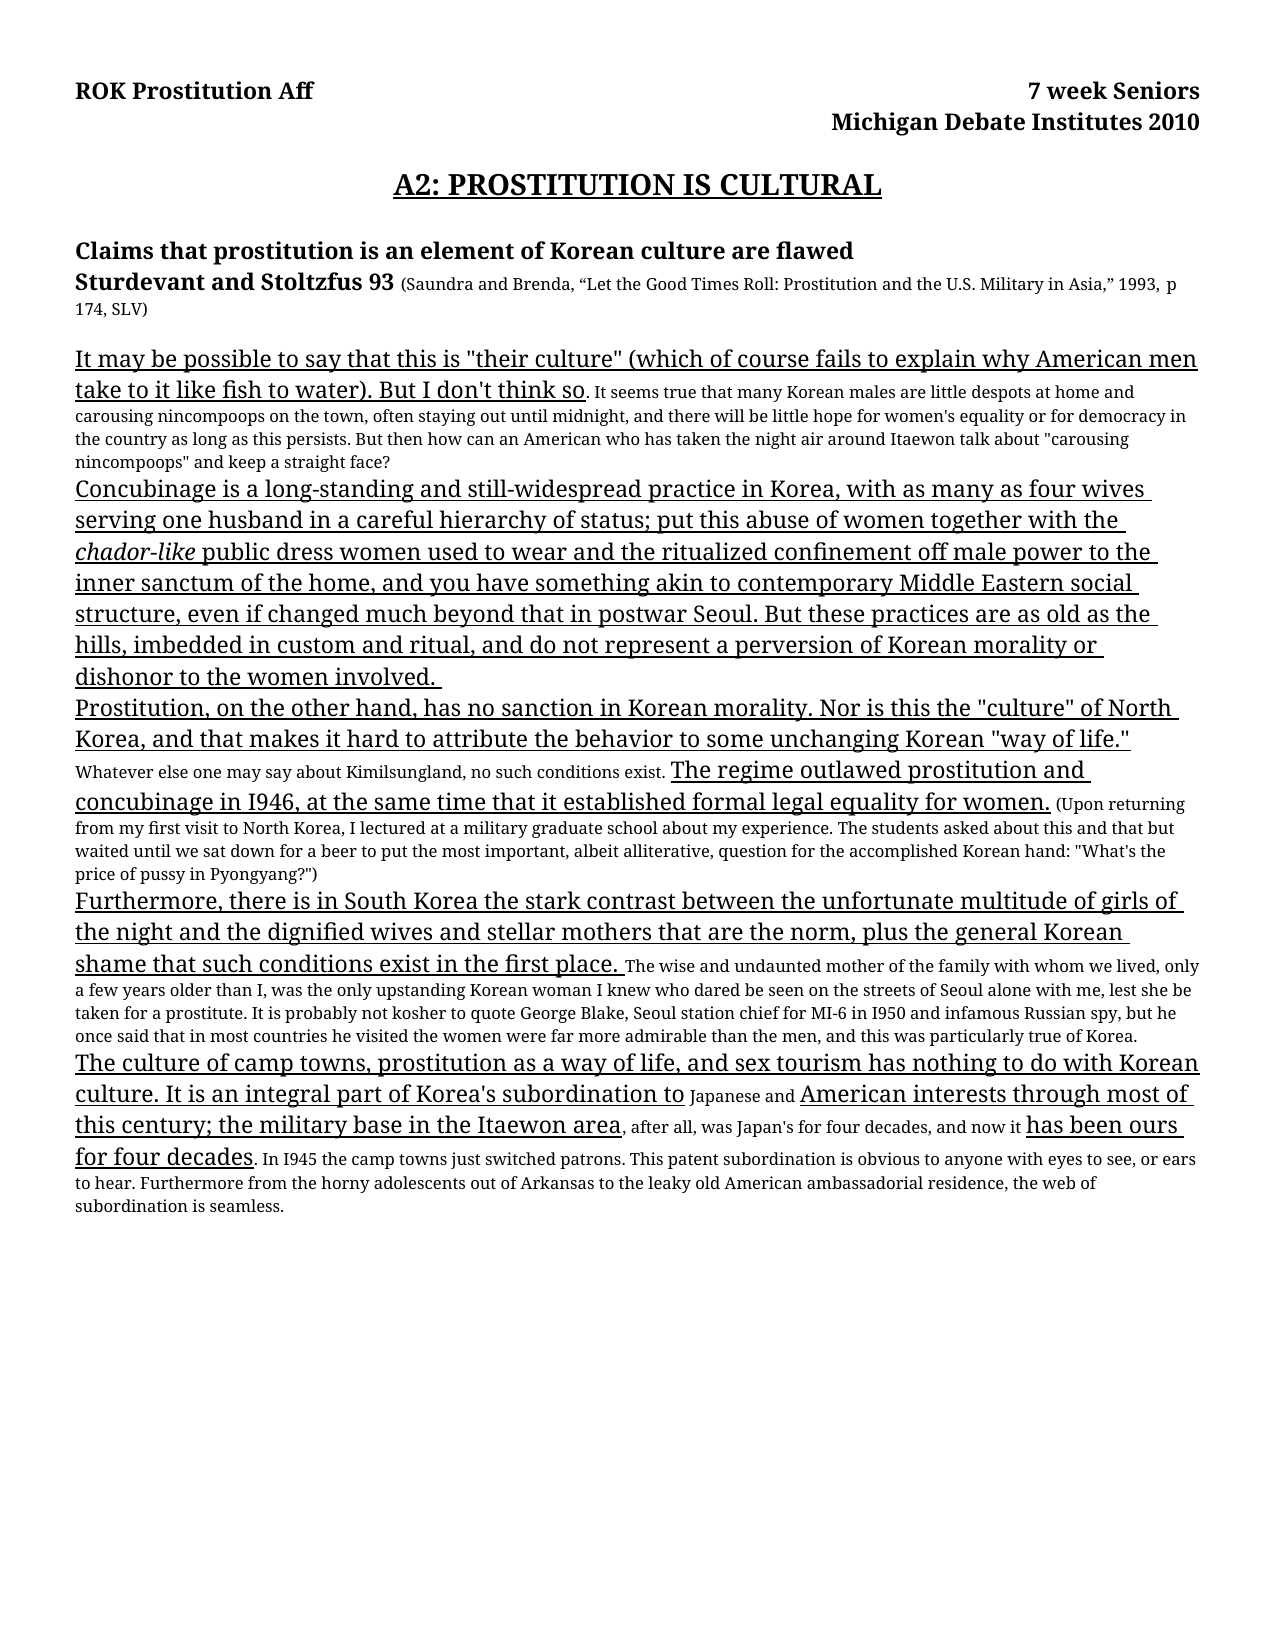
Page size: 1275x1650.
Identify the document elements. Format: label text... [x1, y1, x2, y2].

text Prostitution, on the other hand, has no sanction in Korean morality. Nor is this the "culture" of North Korea, and that makes it hard to attribute the behavior to some unchanging Korean "way of life." Whatever else one may say about Kimilsungland, no such conditions exist. The regime outlawed prostitution and concubinage in I946, at the same time that it established formal legal equality for women. (Upon returning from my first visit to North Korea, I lectured at a military graduate school about my experience. The students asked about this and that but waited until we sat down for a beer to put the most important, albeit alliterative, question for the accomplished Korean hand: "What's the price of pussy in Pyongyang?") [75, 692, 1200, 885]
text Sturdevant and Stoltzfus 93 (Saundra and Brenda, “Let the Good Times Roll: Prostitution and the U.S. Military in Asia,” 1993, p 174, SLV) [75, 266, 1200, 320]
subtitle A2: PROSTITUTION IS CULTURAL [75, 164, 1200, 203]
text Concubinage is a long-standing and still-widespread practice in Korea, with as many as four wives serving one husband in a careful hierarchy of status; put this abuse of women together with the chador-like public dress women used to wear and the ritualized confinement off male power to the inner sanctum of the home, and you have something akin to contemporary Middle Eastern social structure, even if changed much beyond that in postwar Seoul. But these practices are as old as the hills, imbedded in custom and ritual, and do not represent a perversion of Korean morality or dishonor to the women involved. [75, 473, 1200, 692]
text The culture of camp towns, prostitution as a way of life, and sex tourism has nothing to do with Korean culture. It is an integral part of Korea's subordination to Japanese and American interests through most of this century; the military base in the Itaewon area, after all, was Japan's for four decades, and now it has been ours for four decades. In I945 the camp towns just switched patrons. This patent subordination is obvious to anyone with eyes to see, or ears to hear. Furthermore from the horny adolescents out of Arkansas to the leaky old American ambassadorial residence, the web of subordination is seamless. [75, 1075, 1200, 1217]
text It may be possible to say that this is "their culture" (which of course fails to explain why American men take to it like fish to water). But I don't think so. It seems true that many Korean males are little despots at home and carousing nincompoops on the town, often staying out until midnight, and there will be little hope for women's equality or for democracy in the country as long as this persists. But then how can an American who has taken the night air around Itaewon talk about "carousing nincompoops" and keep a straight face? [75, 343, 1200, 473]
text Furthermore, there is in South Korea the stark contrast between the unfortunate multitude of girls of the night and the dignified wives and stellar mothers that are the norm, plus the general Korean shame that such conditions exist in the first place. The wise and undaunted mother of the family with whom we lived, only a few years older than I, was the only upstanding Korean woman I knew who dared be seen on the streets of Seoul alone with me, lest she be taken for a prostitute. It is probably not kosher to quote George Blake, Seoul station chief for MI-6 in I950 and infamous Russian spy, but he once said that in most countries he visited the women were far more admirable than the men, and this was particularly true of Korea. [75, 885, 1200, 1047]
text Claims that prostitution is an element of Korean culture are flawed [75, 235, 1200, 266]
